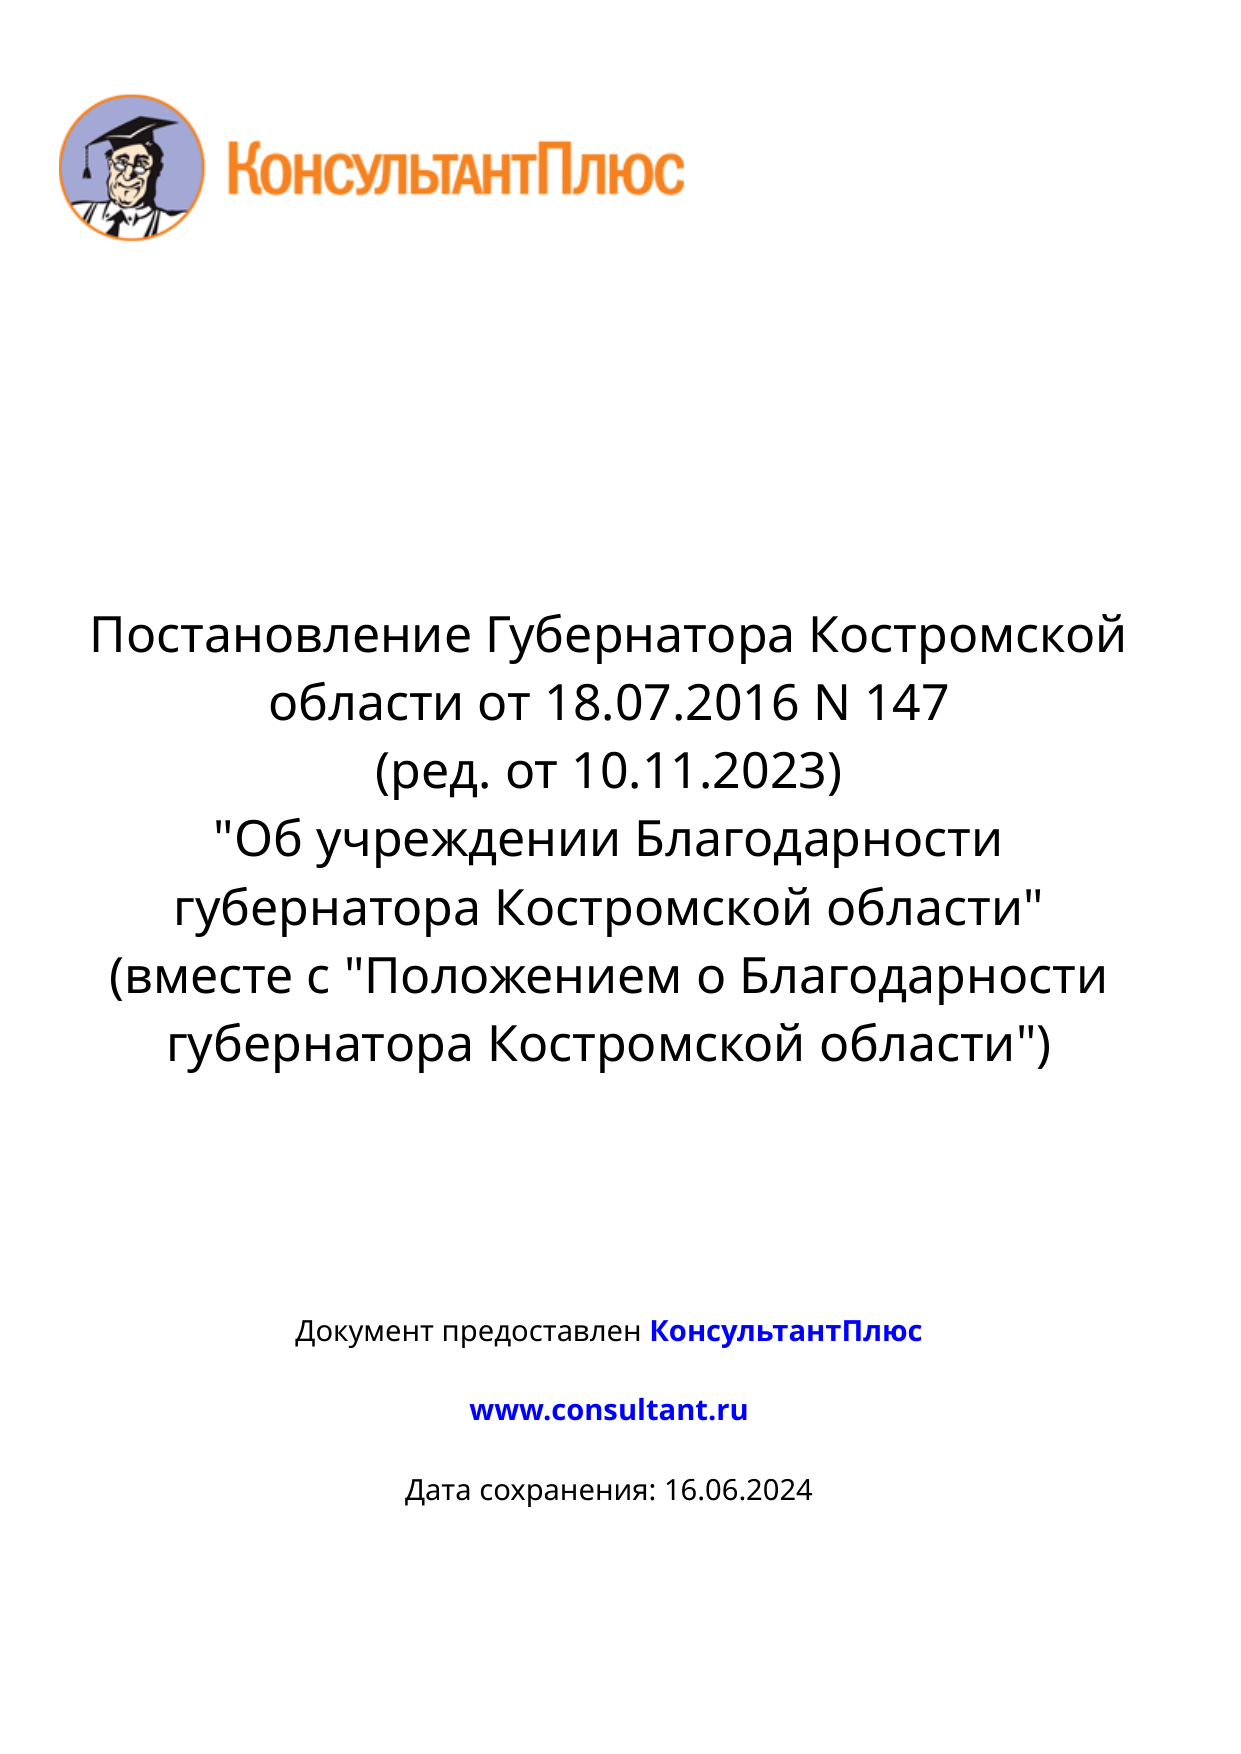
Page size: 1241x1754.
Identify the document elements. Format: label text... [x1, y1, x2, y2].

table_cell Постановление Губернатора Костромской области от 18.07.2016 N 147 (ред. от 10.11.2023) "Об учреждении Благодарности губернатора Костромской области" (вместе с "Положением о Благодарности губернатора Костромской области") [51, 403, 1167, 1272]
table_header [51, 88, 1167, 403]
picture [59, 93, 684, 243]
table_cell Документ предоставлен КонсультантПлюс www.consultant.ru Дата сохранения: 16.06.2024 [51, 1272, 1167, 1587]
